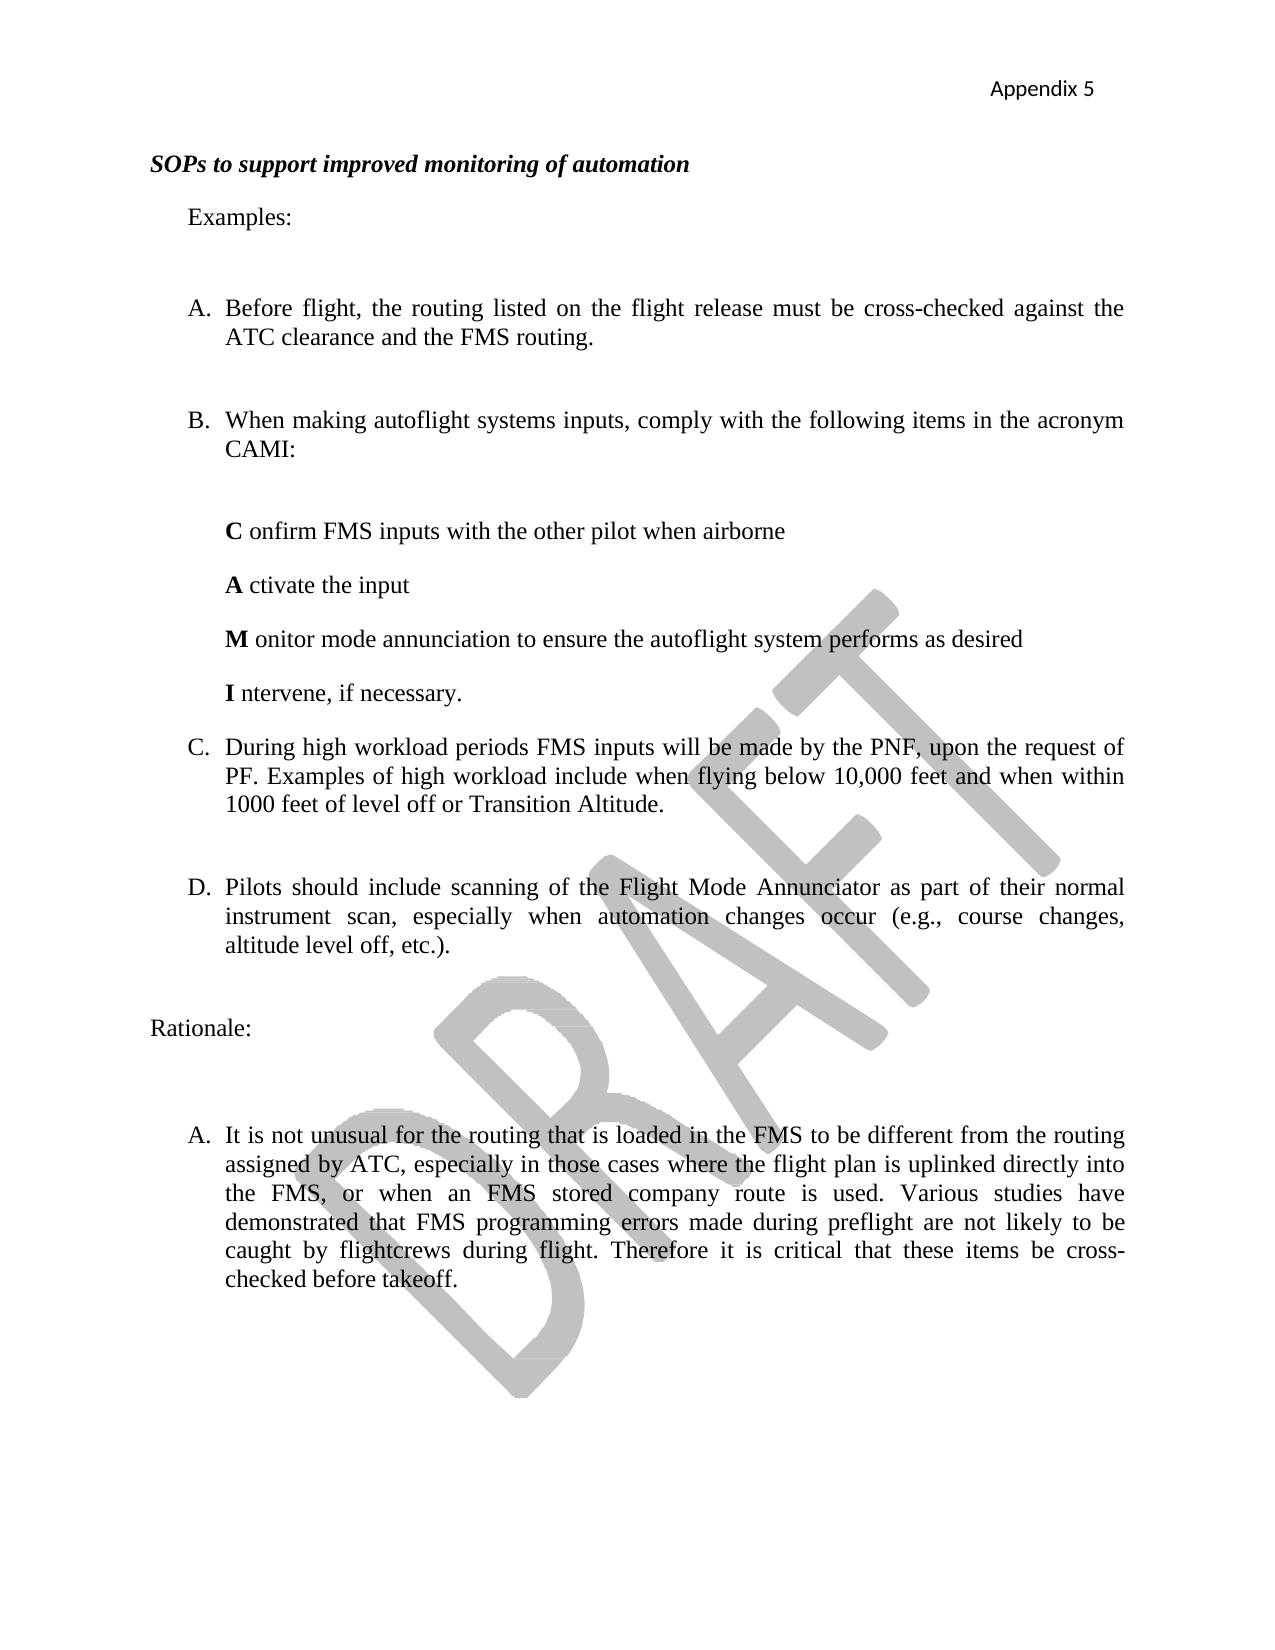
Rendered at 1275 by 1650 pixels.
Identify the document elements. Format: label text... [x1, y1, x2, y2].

list Before flight, the routing listed on the flight release must be cross-checked against the ATC clearance and the FMS routing. [187, 293, 1125, 351]
list When making autoflight systems inputs, comply with the following items in the acronym CAMI: [187, 405, 1125, 462]
text C onfirm FMS inputs with the other pilot when airborne [225, 516, 1125, 545]
list Pilots should include scanning of the Flight Mode Annunciator as part of their normal instrument scan, especially when automation changes occur (e.g., course changes, altitude level off, etc.). [187, 872, 1125, 959]
text Examples: [187, 202, 1125, 231]
text A ctivate the input [225, 571, 1125, 599]
text M onitor mode annunciation to ensure the autoflight system performs as desired [225, 624, 1125, 653]
list It is not unusual for the routing that is loaded in the FMS to be different from the routing assigned by ATC, especially in those cases where the flight plan is uplinked directly into the FMS, or when an FMS stored company route is used. Various studies have demonstrated that FMS programming errors made during preflight are not likely to be caught by flightcrews during flight. Therefore it is critical that these items be cross- checked before takeoff. [187, 1120, 1126, 1293]
text Rationale: [150, 1013, 1125, 1042]
list During high workload periods FMS inputs will be made by the PNF, upon the request of PF. Examples of high workload include when flying below 10,000 feet and when within 1000 feet of level off or Transition Altitude. [187, 732, 1125, 818]
subtitle SOPs to support improved monitoring of automation [150, 149, 1137, 178]
text I ntervene, if necessary. [225, 678, 1125, 707]
